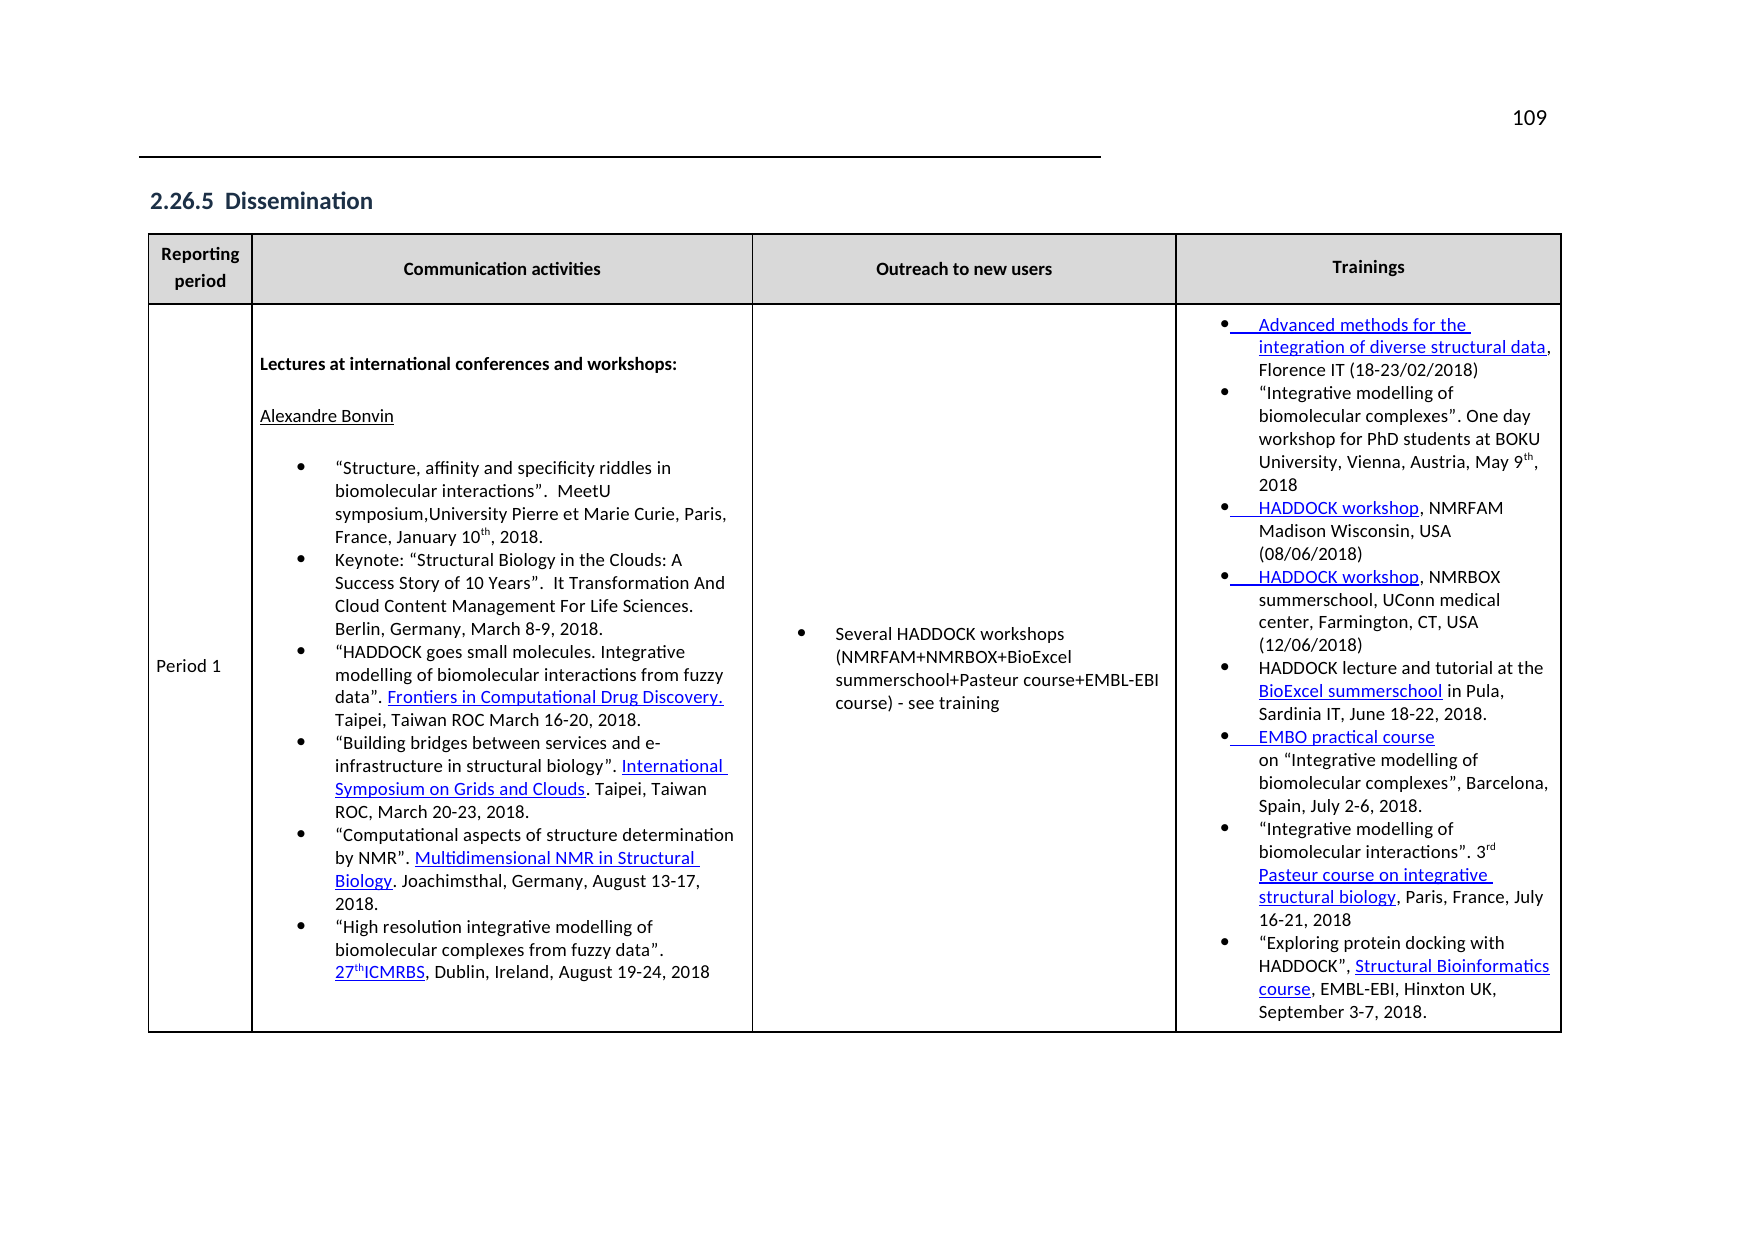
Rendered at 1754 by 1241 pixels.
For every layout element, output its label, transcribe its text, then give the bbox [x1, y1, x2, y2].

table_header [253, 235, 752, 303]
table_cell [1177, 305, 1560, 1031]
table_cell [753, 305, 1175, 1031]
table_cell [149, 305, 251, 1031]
subtitle Dissemination [150, 186, 1547, 216]
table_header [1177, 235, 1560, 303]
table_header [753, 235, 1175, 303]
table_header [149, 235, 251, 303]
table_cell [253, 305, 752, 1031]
